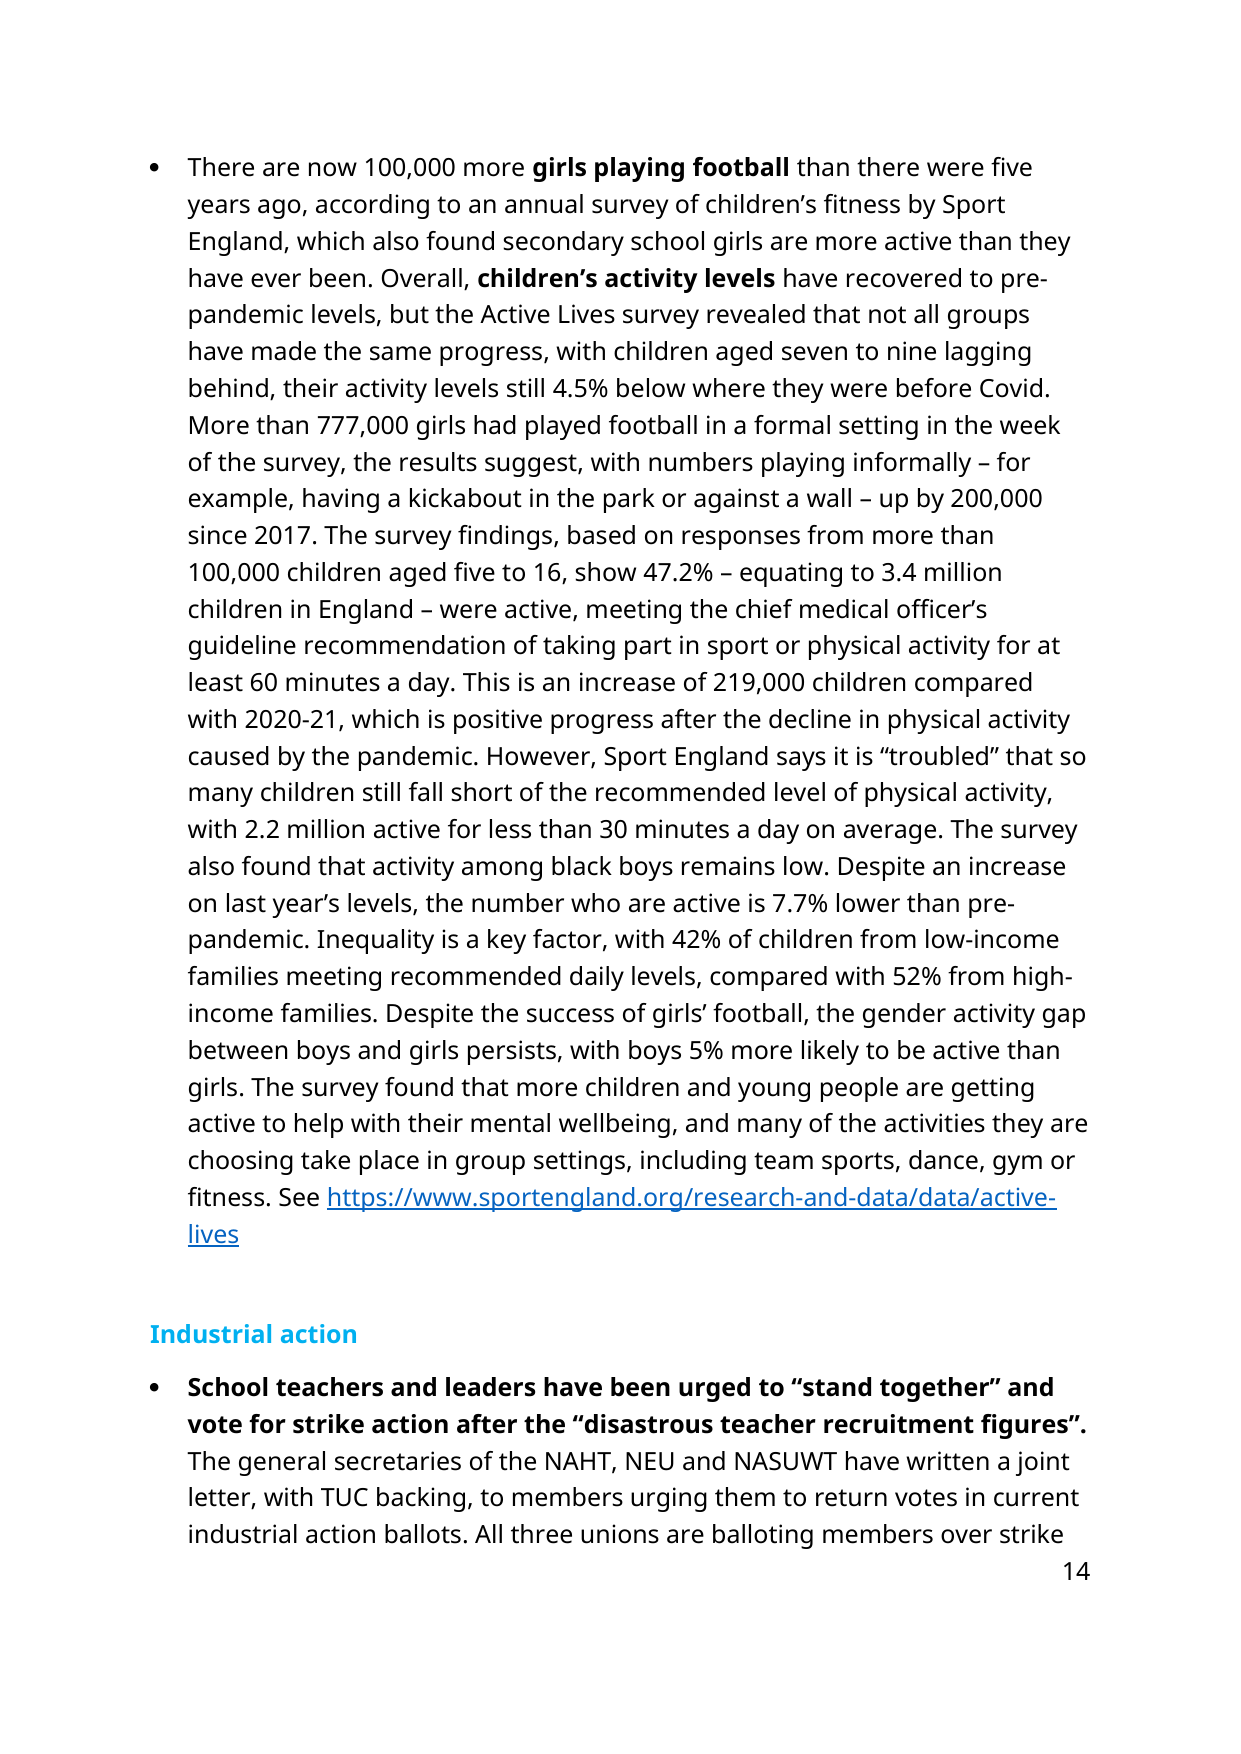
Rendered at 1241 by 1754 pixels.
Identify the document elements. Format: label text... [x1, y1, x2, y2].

list There are now 100,000 more girls playing football than there were five years ago, according to an annual survey of children’s fitness by Sport England, which also found secondary school girls are more active than they have ever been. Overall, children’s activity levels have recovered to pre-pandemic levels, but the Active Lives survey revealed that not all groups have made the same progress, with children aged seven to nine lagging behind, their activity levels still 4.5% below where they were before Covid. More than 777,000 girls had played football in a formal setting in the week of the survey, the results suggest, with numbers playing informally – for example, having a kickabout in the park or against a wall – up by 200,000 since 2017. The survey findings, based on responses from more than 100,000 children aged five to 16, show 47.2% – equating to 3.4 million children in England – were active, meeting the chief medical officer’s guideline recommendation of taking part in sport or physical activity for at least 60 minutes a day. This is an increase of 219,000 children compared with 2020-21, which is positive progress after the decline in physical activity caused by the pandemic. However, Sport England says it is “troubled” that so many children still fall short of the recommended level of physical activity, with 2.2 million active for less than 30 minutes a day on average. The survey also found that activity among black boys remains low. Despite an increase on last year’s levels, the number who are active is 7.7% lower than pre-pandemic. Inequality is a key factor, with 42% of children from low-income families meeting recommended daily levels, compared with 52% from high-income families. Despite the success of girls’ football, the gender activity gap between boys and girls persists, with boys 5% more likely to be active than girls. The survey found that more children and young people are getting active to help with their mental wellbeing, and many of the activities they are choosing take place in group settings, including team sports, dance, gym or fitness. See https://www.sportengland.org/research-and-data/data/active-lives [150, 150, 1090, 1250]
text Industrial action [150, 1316, 1090, 1350]
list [150, 1370, 1090, 1551]
